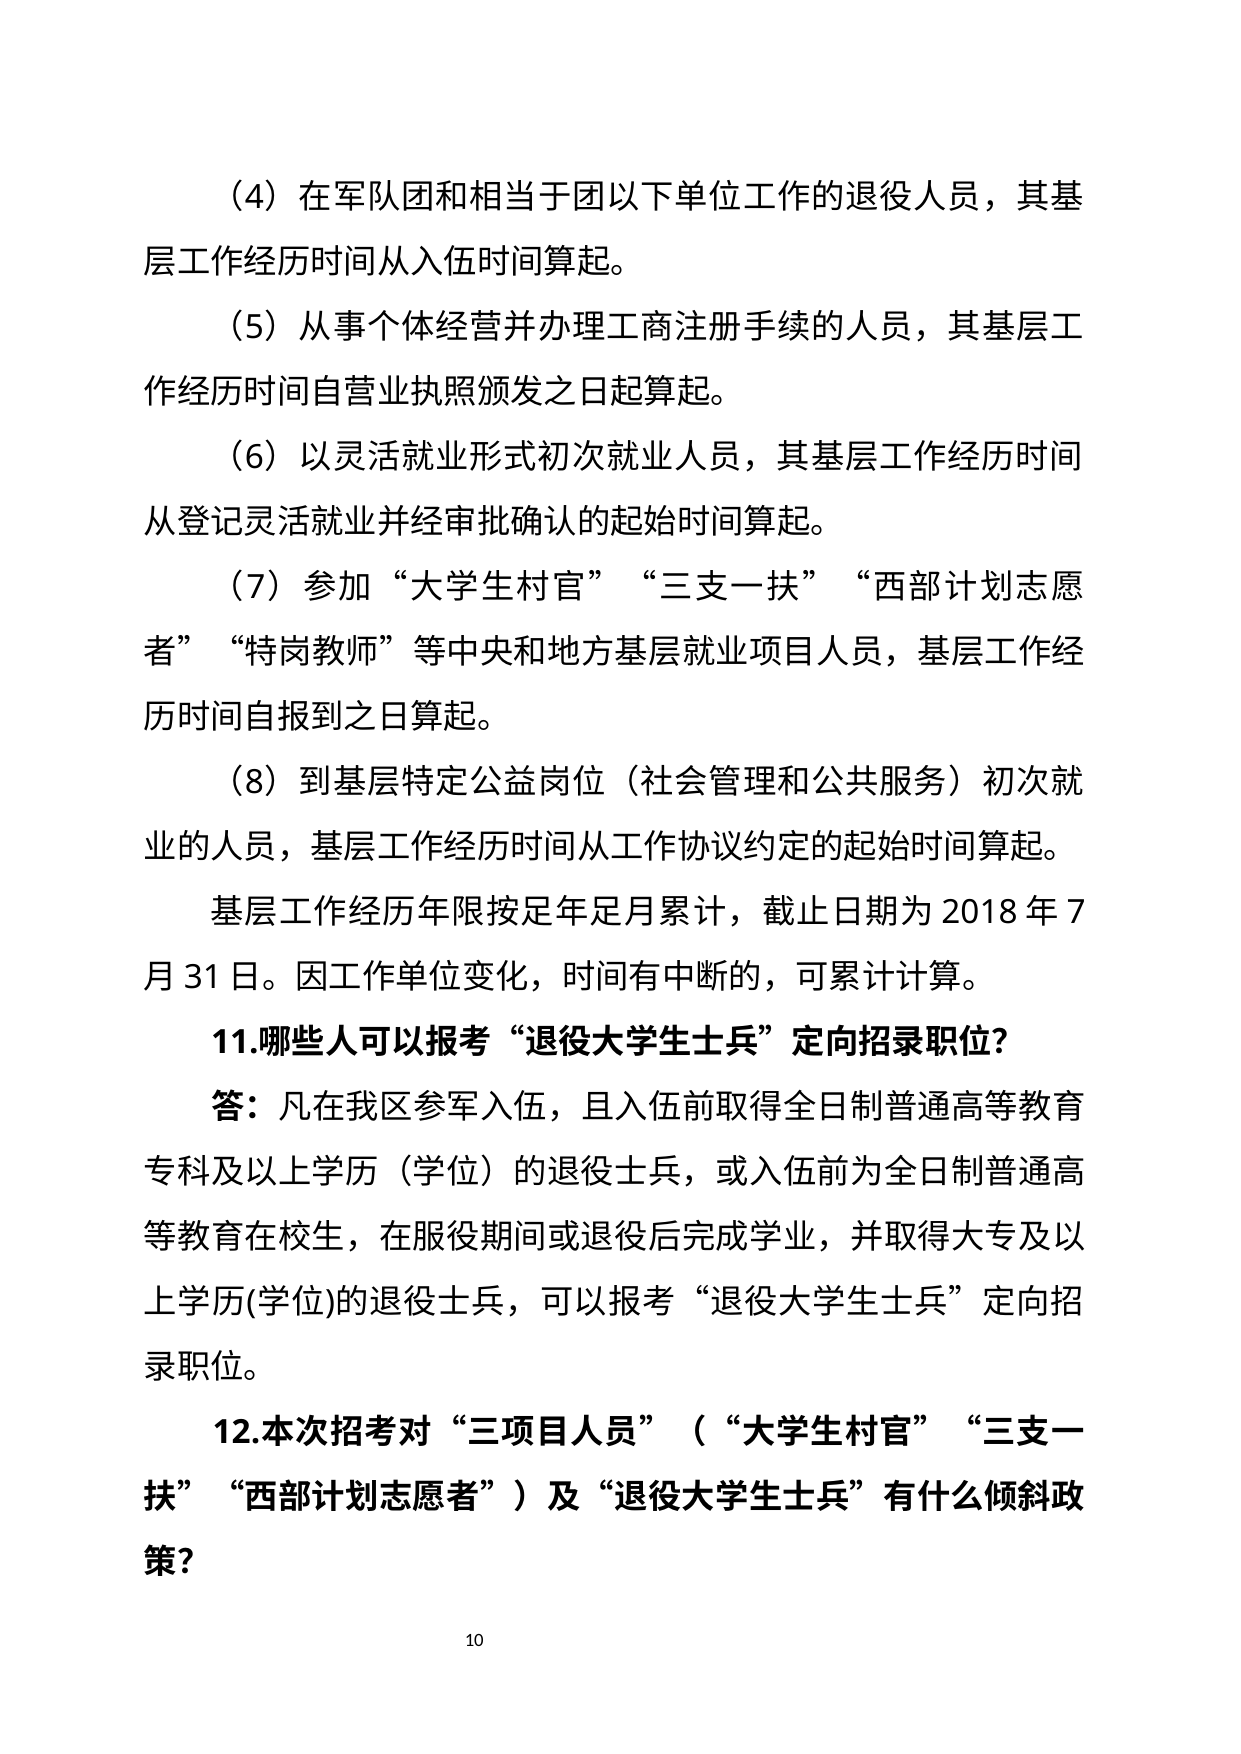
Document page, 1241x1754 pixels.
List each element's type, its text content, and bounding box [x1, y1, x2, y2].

text （6）以灵活就业形式初次就业人员，其基层工作经历时间从登记灵活就业并经审批确认的起始时间算起。 [144, 422, 1085, 552]
text 答：凡在我区参军入伍，且入伍前取得全日制普通高等教育专科及以上学历（学位）的退役士兵，或入伍前为全日制普通高等教育在校生，在服役期间或退役后完成学业，并取得大专及以上学历(学位)的退役士兵，可以报考“退役大学生士兵”定向招录职位。 [144, 1072, 1085, 1397]
text 11.哪些人可以报考“退役大学生士兵”定向招录职位？ [144, 1007, 1085, 1072]
text （4）在军队团和相当于团以下单位工作的退役人员，其基层工作经历时间从入伍时间算起。 [144, 162, 1085, 292]
text 基层工作经历年限按足年足月累计，截止日期为2018年7月31日。因工作单位变化，时间有中断的，可累计计算。 [144, 877, 1085, 1007]
text （8）到基层特定公益岗位（社会管理和公共服务）初次就业的人员，基层工作经历时间从工作协议约定的起始时间算起。 [144, 747, 1085, 877]
text （7）参加“大学生村官”“三支一扶”“西部计划志愿者”“特岗教师”等中央和地方基层就业项目人员，基层工作经历时间自报到之日算起。 [144, 552, 1085, 747]
text 12.本次招考对“三项目人员”（“大学生村官”“三支一扶”“西部计划志愿者”）及“退役大学生士兵”有什么倾斜政策？ [144, 1397, 1085, 1592]
text （5）从事个体经营并办理工商注册手续的人员，其基层工作经历时间自营业执照颁发之日起算起。 [144, 292, 1085, 422]
